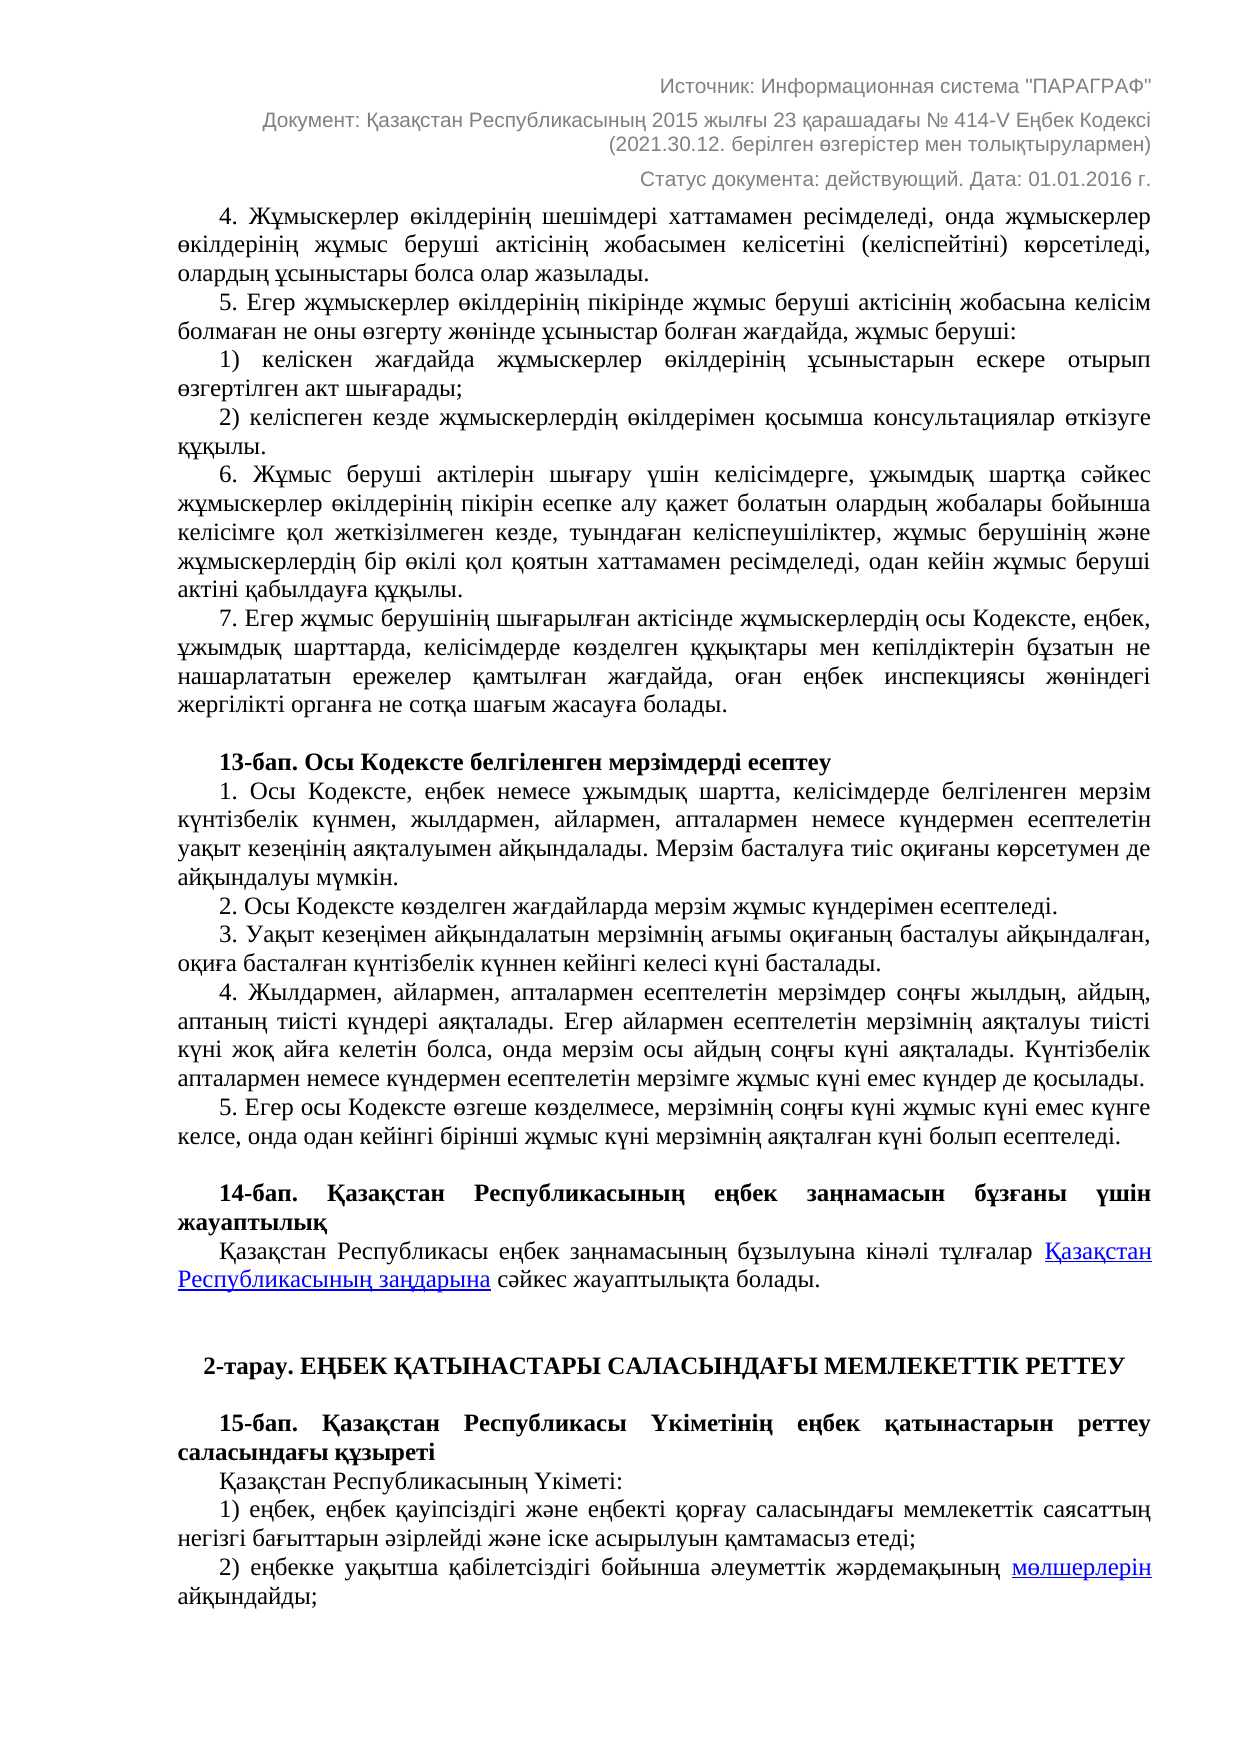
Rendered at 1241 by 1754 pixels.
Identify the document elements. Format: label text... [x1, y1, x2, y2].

text 5. Егер осы Кодексте өзгеше көзделмесе, мерзімнің соңғы күні жұмыс күні емес күнге келсе, онда одан кейінгі бірінші жұмыс күні мерзімнің аяқталған күні болып есептеледі. [177, 1092, 1152, 1149]
text 4. Жұмыскерлер өкілдерінің шешімдері хаттамамен ресімделеді, онда жұмыскерлер өкілдерінің жұмыс беруші актісінің жобасымен келісетіні (келіспейтіні) көрсетіледі, олардың ұсыныстары болса олар жазылады. [177, 201, 1152, 287]
text 15-бап. Қазақстан Республикасы Үкіметінің еңбек қатынастарын реттеу саласындағы құзыреті [177, 1408, 1152, 1466]
text Қазақстан Республикасы еңбек заңнамасының бұзылуына кінәлі тұлғалар Қазақстан Республикасының заңдарына сәйкес жауаптылықта болады. [177, 1236, 1152, 1293]
text 2) келіспеген кезде жұмыскерлердің өкілдерімен қосымша консультациялар өткізуге құқылы. [177, 402, 1152, 459]
text 2) еңбекке уақытша қабілетсіздігі бойынша әлеуметтік жәрдемақының мөлшерлерін айқындайды; [177, 1552, 1152, 1609]
text 3. Уақыт кезеңімен айқындалатын мерзімнің ағымы оқиғаның басталуы айқындалған, оқиға басталған күнтізбелік күннен кейінгі келесі күні басталады. [177, 919, 1152, 977]
text 1. Осы Кодексте, еңбек немесе ұжымдық шартта, келісімдерде белгіленген мерзім күнтізбелік күнмен, жылдармен, айлармен, апталармен немесе күндермен есептелетін уақыт кезеңінің аяқталуымен айқындалады. Мерзім басталуға тиіс оқиғаны көрсетумен де айқындалуы мүмкін. [177, 776, 1152, 891]
text 7. Егер жұмыс берушінің шығарылған актісінде жұмыскерлердің осы Кодексте, еңбек, ұжымдық шарттарда, келісімдерде көзделген құқықтары мен кепілдіктерін бұзатын не нашарлататын ережелер қамтылған жағдайда, оған еңбек инспекциясы жөніндегі жергілікті органға не сотқа шағым жасауға болады. [177, 603, 1152, 718]
text 6. Жұмыс беруші актілерін шығару үшін келісімдерге, ұжымдық шартқа сәйкес жұмыскерлер өкілдерінің пікірін есепке алу қажет болатын олардың жобалары бойынша келісімге қол жеткізілмеген кезде, туындаған келіспеушіліктер, жұмыс берушінің және жұмыскерлердің бір өкілі қол қоятын хаттамамен ресімделеді, одан кейін жұмыс беруші актіні қабылдауға құқылы. [177, 459, 1152, 603]
text 5. Егер жұмыскерлер өкілдерінің пікірінде жұмыс беруші актісінің жобасына келісім болмаған не оны өзгерту жөнінде ұсыныстар болған жағдайда, жұмыс беруші: [177, 287, 1152, 344]
text 2-тарау. ЕҢБЕК ҚАТЫНАСТАРЫ САЛАСЫНДАҒЫ МЕМЛЕКЕТТІК РЕТТЕУ [177, 1351, 1152, 1379]
text Қазақстан Республикасының Үкіметі: [177, 1466, 1152, 1494]
text 13-бап. Осы Кодексте белгіленген мерзімдерді есептеу [177, 747, 1152, 776]
text 14-бап. Қазақстан Республикасының еңбек заңнамасын бұзғаны үшін жауаптылық [177, 1178, 1152, 1236]
text 1) келіскен жағдайда жұмыскерлер өкілдерінің ұсыныстарын ескере отырып өзгертілген акт шығарады; [177, 344, 1152, 402]
text 4. Жылдармен, айлармен, апталармен есептелетін мерзімдер соңғы жылдың, айдың, аптаның тиісті күндері аяқталады. Егер айлармен есептелетін мерзімнің аяқталуы тиісті күні жоқ айға келетін болса, онда мерзім осы айдың соңғы күні аяқталады. Күнтізбелік апталармен немесе күндермен есептелетін мерзімге жұмыс күні емес күндер де қосылады. [177, 977, 1152, 1092]
text 1) еңбек, еңбек қауіпсіздігі және еңбекті қорғау саласындағы мемлекеттік саясаттың негізгі бағыттарын әзірлейді және іске асырылуын қамтамасыз етеді; [177, 1494, 1152, 1552]
text 2. Осы Кодексте көзделген жағдайларда мерзім жұмыс күндерімен есептеледі. [177, 891, 1152, 919]
